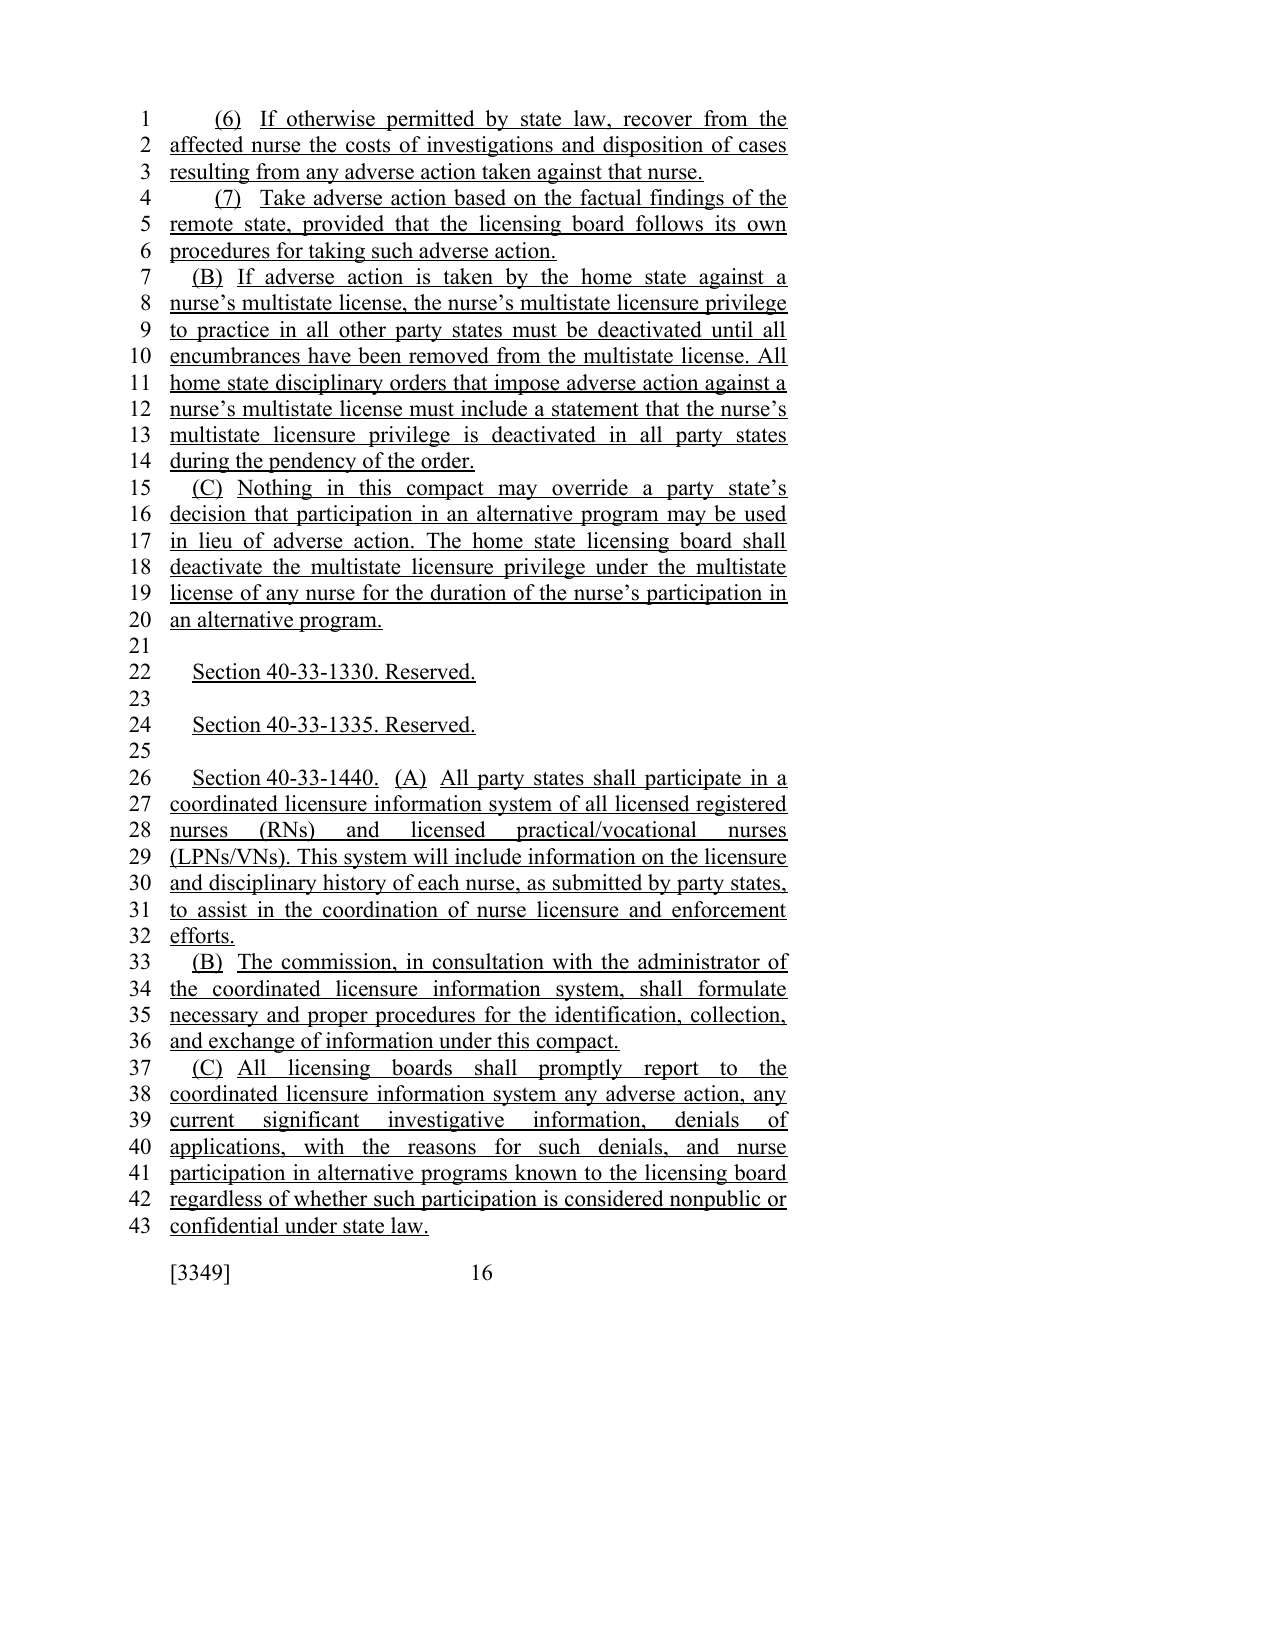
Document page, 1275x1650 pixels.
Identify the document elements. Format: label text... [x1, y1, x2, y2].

text Section 40-33-1330. Reserved. [169, 658, 787, 685]
text (6) If otherwise permitted by state law, recover from the affected nurse the costs of investigations and disposition of cases resulting from any adverse action taken against that nurse. [169, 155, 787, 184]
text (C) Nothing in this compact may override a party state’s decision that participation in an alternative program may be used in lieu of adverse action. The home state licensing board shall deactivate the multistate licensure privilege under the multistate license of any nurse for the duration of the nurse’s participation in an alternative program. [169, 474, 787, 523]
text (C) All licensing boards shall promptly report to the coordinated licensure information system any adverse action, any current significant investigative information, denials of applications, with the reasons for such denials, and nurse participation in alternative programs known to the licensing board regardless of whether such participation is considered nonpublic or confidential under state law. [169, 1054, 787, 1103]
text (7) Take adverse action based on the factual findings of the remote state, provided that the licensing board follows its own procedures for taking such adverse action. [169, 234, 787, 263]
text Section 40-33-1440. (A) All party states shall participate in a coordinated licensure information system of all licensed registered nurses (RNs) and licensed practical/vocational nurses (LPNs/VNs). This system will include information on the licensure and disciplinary history of each nurse, as submitted by party states, to assist in the coordination of nurse licensure and enforcement efforts. [169, 764, 787, 813]
text Section 40-33-1335. Reserved. [169, 711, 787, 737]
text (B) The commission, in consultation with the administrator of the coordinated licensure information system, shall formulate necessary and proper procedures for the identification, collection, and exchange of information under this compact. [169, 1025, 787, 1054]
text (7) Take adverse action based on the factual findings of the remote state, provided that the licensing board follows its own procedures for taking such adverse action. [169, 184, 787, 233]
text (B) The commission, in consultation with the administrator of the coordinated licensure information system, shall formulate necessary and proper procedures for the identification, collection, and exchange of information under this compact. [169, 948, 787, 998]
text (B) The commission, in consultation with the administrator of the coordinated licensure information system, shall formulate necessary and proper procedures for the identification, collection, and exchange of information under this compact. [169, 999, 787, 1024]
text (B) If adverse action is taken by the home state against a nurse’s multistate license, the nurse’s multistate licensure privilege to practice in all other party states must be deactivated until all encumbrances have been removed from the multistate license. All home state disciplinary orders that impose adverse action against a nurse’s multistate license must include a statement that the nurse’s multistate licensure privilege is deactivated in all party states during the pendency of the order. [169, 263, 787, 312]
text (6) If otherwise permitted by state law, recover from the affected nurse the costs of investigations and disposition of cases resulting from any adverse action taken against that nurse. [169, 105, 787, 154]
